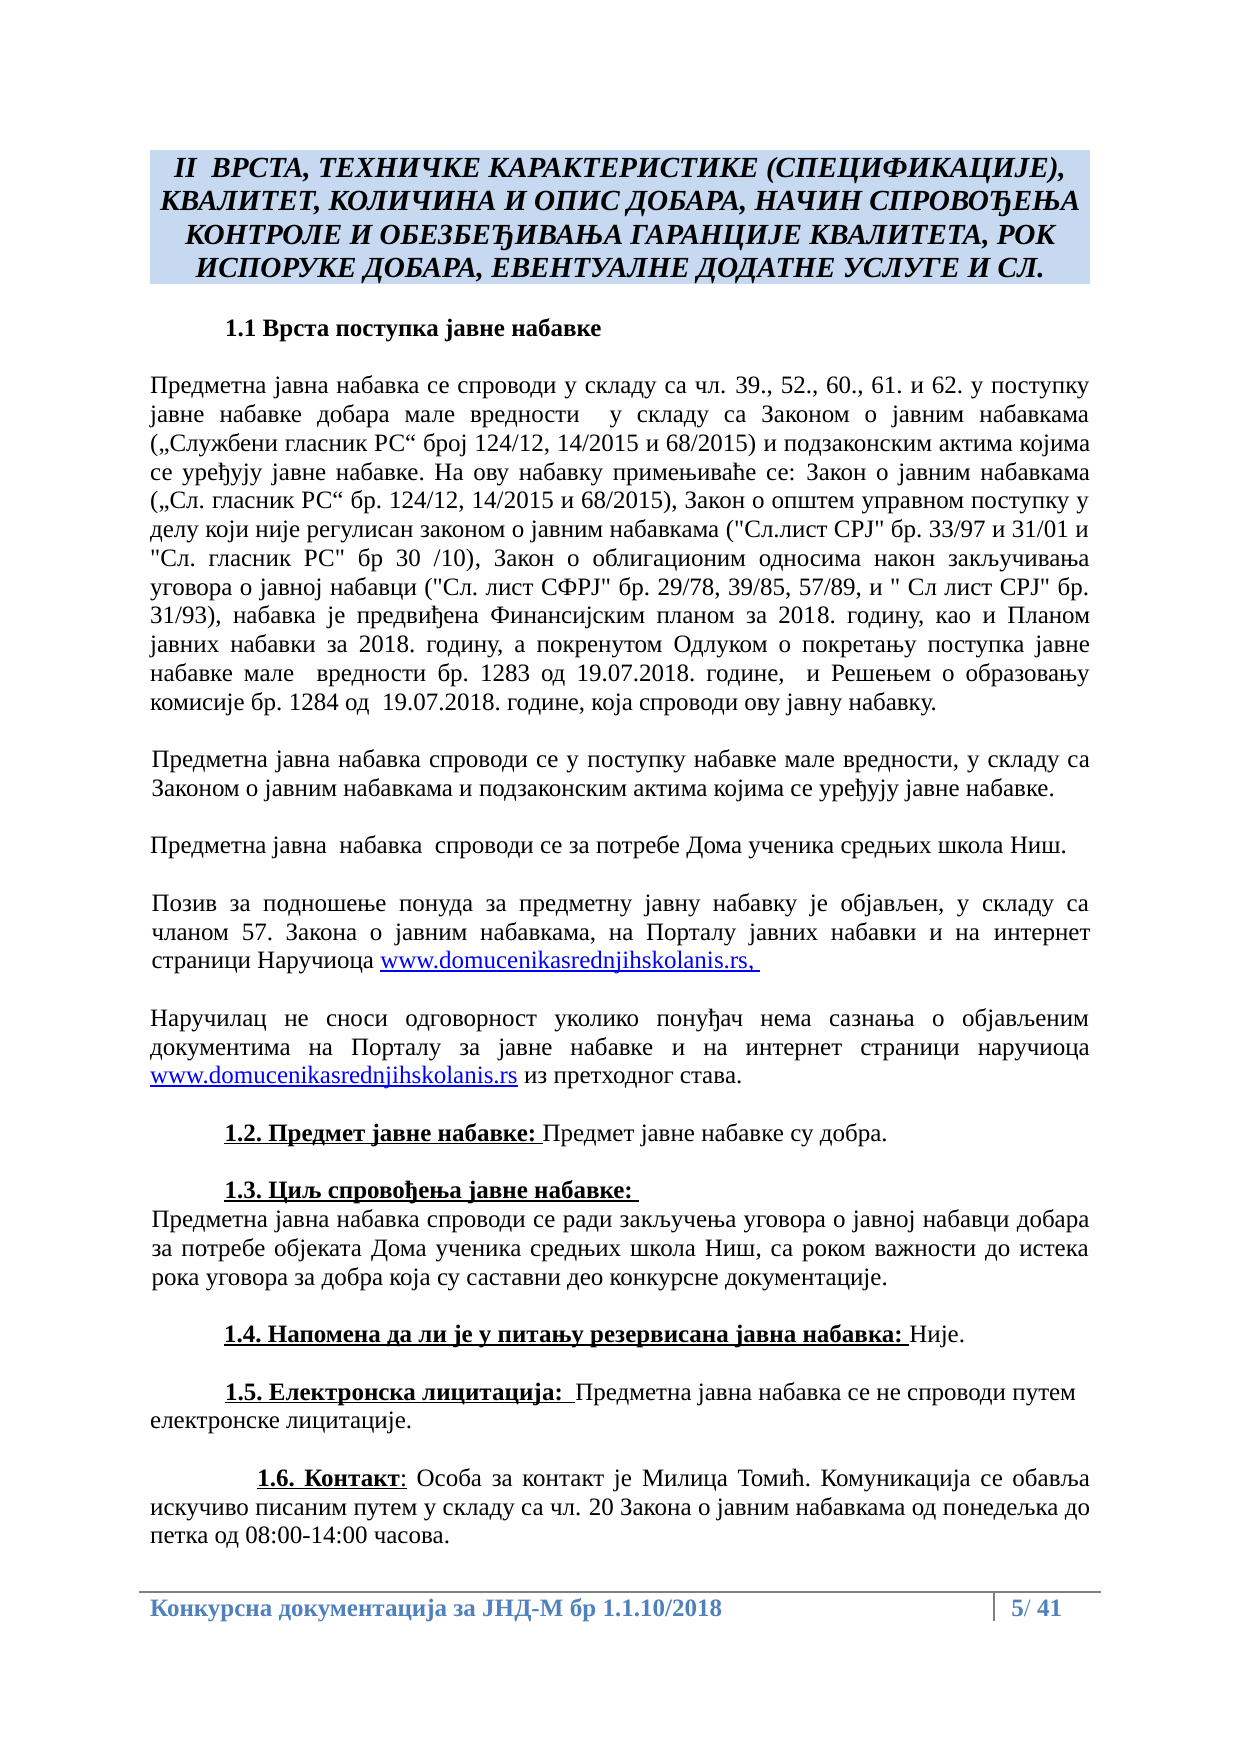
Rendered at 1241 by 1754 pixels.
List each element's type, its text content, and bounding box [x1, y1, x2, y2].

text II ВРСТА, ТЕХНИЧКЕ КАРАКТЕРИСТИКЕ (СПЕЦИФИКАЦИЈЕ), КВАЛИТЕТ, КОЛИЧИНА И ОПИС ДОБАРА, НАЧИН СПРОВОЂЕЊА КОНТРОЛЕ И ОБЕЗБЕЂИВАЊА ГАРАНЦИЈЕ КВАЛИТЕТА, РОК ИСПОРУКЕ ДОБАРА, ЕВЕНТУАЛНЕ ДОДАТНЕ УСЛУГЕ И СЛ. [150, 150, 1090, 284]
text Предметна јавна набавка спроводи се ради закључења уговора о јавној набавци добара за потребе објеката Дома ученика средњих школа Ниш, са роком важности до истека рока уговора за добра која су саставни део конкурсне документације. [151, 1204, 1090, 1290]
text Предметна јавна набавка се спроводи у складу са чл. 39., 52., 60., 61. и 62. у поступку јавне набавке добара мале вредности у складу са Законом о јавним набавкама („Службени гласник РС“ број 124/12, 14/2015 и 68/2015) и подзаконским актима којима се уређују јавне набавке. На ову набавку примењиваће се: Закон о јавним набавкама („Сл. гласник РС“ бр. 124/12, 14/2015 и 68/2015), Закон о општем управном поступку у делу који није регулисан законом о јавним набавкама ("Сл.лист СРЈ" бр. 33/97 и 31/01 и "Сл. гласник РС" бр 30 /10), Закон о облигационим односима након закључивања уговора о јавној набавци ("Сл. лист СФРЈ" бр. 29/78, 39/85, 57/89, и " Сл лист СРЈ" бр. 31/93), набавка је предвиђена Финансијским планом за 2018. годину, као и Планом јавних набавки за 2018. годину, а покренутом Одлуком о покретању поступка јавне набавке мале вредности бр. 1283 од 19.07.2018. године, и Решењем о образовању комисије бр. 1284 од 19.07.2018. године, која спроводи ову јавну набавку. [150, 370, 1090, 715]
text Наручилац не сноси одговорност уколико понуђач нема сазнања о објављеним документима на Порталу за јавне набавке и на интернет страници наручиоца www.domucenikasrednjihskolanis.rs из претходног ставa. [150, 1003, 1090, 1089]
text 1.6. Контакт: Особа за контакт је Милица Томић. Комуникација се обавља искучиво писаним путем у складу са чл. 20 Закона о јавним набавкама од понедељка до петка од 08:00-14:00 часова. [150, 1463, 1090, 1549]
text 1.3. Циљ спровођења јавне набавке: [151, 1175, 1090, 1204]
text 1.2. Предмет јавне набавке: Предмет јавне набавке су добра. [151, 1118, 1090, 1147]
text Предметна јавна набавка спроводи се у поступку набавке мале вредности, у складу са Законом о јавним набавкама и подзаконским актима којима се уређују јавне набавке. [151, 744, 1090, 802]
text Позив за подношење понуда за предметну јавну набавку је објављен, у складу са чланом 57. Закона о јавним набавкама, на Порталу јавних набавки и на интернет страници Наручиоца www.domucenikasrednjihskolanis.rs, [151, 888, 1090, 974]
list Врста поступка јавне набавке [225, 313, 1090, 342]
text Предметна јавна набавка спроводи се за потребе Дома ученика средњих школа Ниш. [150, 830, 1090, 859]
text 1.4. Напомена да ли је у питању резервисана јавна набавка: Није. [150, 1319, 1090, 1348]
text 1.5. Електронска лицитација: Предметна јавна набавка се не спроводи путем електронске лицитације. [150, 1377, 1090, 1434]
